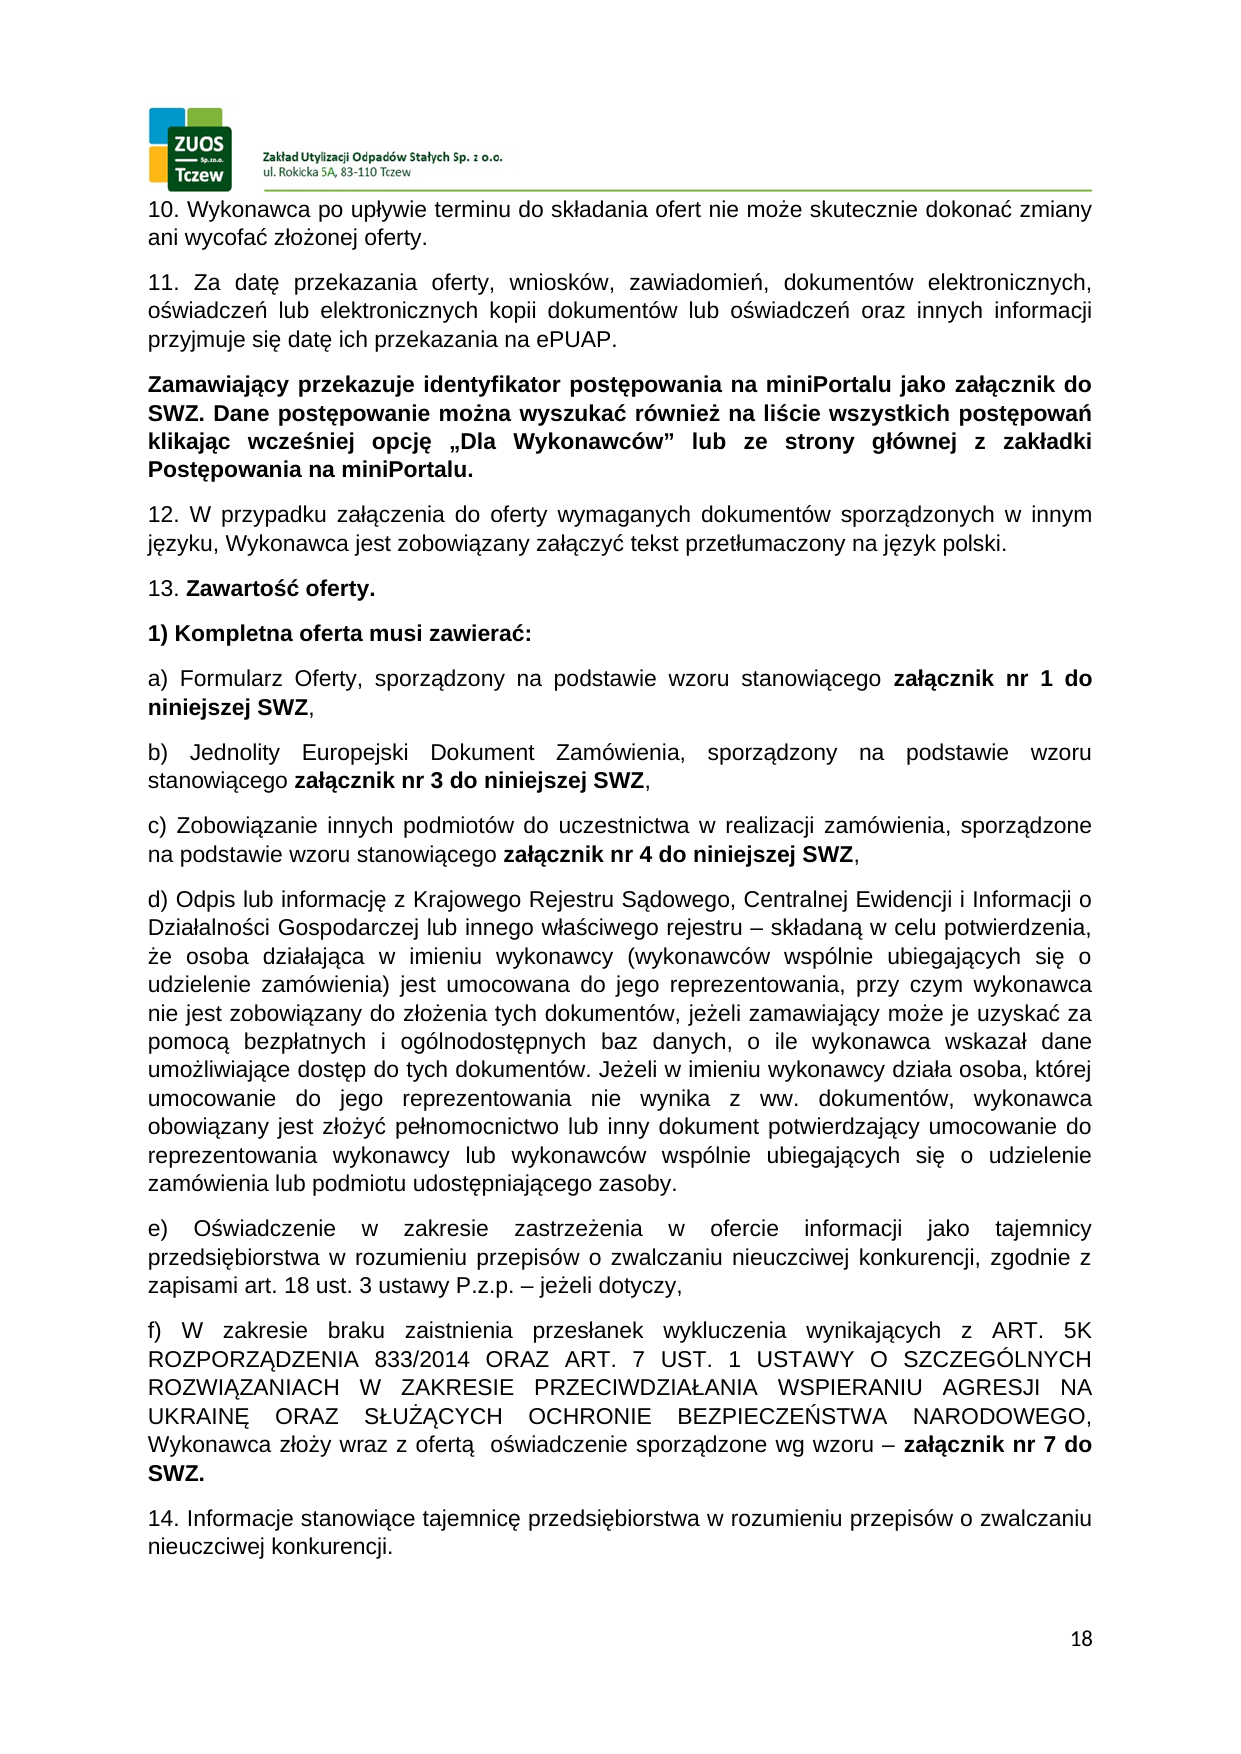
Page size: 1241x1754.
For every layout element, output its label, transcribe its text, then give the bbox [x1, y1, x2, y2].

text 10. Wykonawca po upływie terminu do składania ofert nie może skutecznie dokonać zmiany ani wycofać złożonej oferty. [148, 196, 1093, 250]
text 14. Informacje stanowiące tajemnicę przedsiębiorstwa w rozumieniu przepisów o zwalczaniu nieuczciwej konkurencji. [148, 1504, 1093, 1559]
text f) W zakresie braku zaistnienia przesłanek wykluczenia wynikających z ART. 5K ROZPORZĄDZENIA 833/2014 ORAZ ART. 7 UST. 1 USTAWY O SZCZEGÓLNYCH ROZWIĄZANIACH W ZAKRESIE PRZECIWDZIAŁANIA WSPIERANIU AGRESJI NA UKRAINĘ ORAZ SŁUŻĄCYCH OCHRONIE BEZPIECZEŃSTWA NARODOWEGO, Wykonawca złoży wraz z ofertą oświadczenie sporządzone wg wzoru – załącznik nr 7 do SWZ. [148, 1317, 1093, 1486]
picture [147, 73, 1093, 196]
text b) Jednolity Europejski Dokument Zamówienia, sporządzony na podstawie wzoru stanowiącego załącznik nr 3 do niniejszej SWZ, [148, 739, 1093, 793]
text d) Odpis lub informację z Krajowego Rejestru Sądowego, Centralnej Ewidencji i Informacji o Działalności Gospodarczej lub innego właściwego rejestru – składaną w celu potwierdzenia, że osoba działająca w imieniu wykonawcy (wykonawców wspólnie ubiegających się o udzielenie zamówienia) jest umocowana do jego reprezentowania, przy czym wykonawca nie jest zobowiązany do złożenia tych dokumentów, jeżeli zamawiający może je uzyskać za pomocą bezpłatnych i ogólnodostępnych baz danych, o ile wykonawca wskazał dane umożliwiające dostęp do tych dokumentów. Jeżeli w imieniu wykonawcy działa osoba, której umocowanie do jego reprezentowania nie wynika z ww. dokumentów, wykonawca obowiązany jest złożyć pełnomocnictwo lub inny dokument potwierdzający umocowanie do reprezentowania wykonawcy lub wykonawców wspólnie ubiegających się o udzielenie zamówienia lub podmiotu udostępniającego zasoby. [148, 886, 1093, 1197]
text 12. W przypadku załączenia do oferty wymaganych dokumentów sporządzonych w innym języku, Wykonawca jest zobowiązany załączyć tekst przetłumaczony na język polski. [148, 501, 1093, 556]
text 1) Kompletna oferta musi zawierać: [148, 620, 1093, 646]
text 11. Za datę przekazania oferty, wniosków, zawiadomień, dokumentów elektronicznych, oświadczeń lub elektronicznych kopii dokumentów lub oświadczeń oraz innych informacji przyjmuje się datę ich przekazania na ePUAP. [148, 269, 1093, 352]
text 13. Zawartość oferty. [148, 575, 1093, 601]
text c) Zobowiązanie innych podmiotów do uczestnictwa w realizacji zamówienia, sporządzone na podstawie wzoru stanowiącego załącznik nr 4 do niniejszej SWZ, [148, 812, 1093, 867]
text e) Oświadczenie w zakresie zastrzeżenia w ofercie informacji jako tajemnicy przedsiębiorstwa w rozumieniu przepisów o zwalczaniu nieuczciwej konkurencji, zgodnie z zapisami art. 18 ust. 3 ustawy P.z.p. – jeżeli dotyczy, [148, 1215, 1093, 1298]
text Zamawiający przekazuje identyfikator postępowania na miniPortalu jako załącznik do SWZ. Dane postępowanie można wyszukać również na liście wszystkich postępowań klikając wcześniej opcję „Dla Wykonawców” lub ze strony głównej z zakładki Postępowania na miniPortalu. [148, 371, 1093, 483]
text a) Formularz Oferty, sporządzony na podstawie wzoru stanowiącego załącznik nr 1 do niniejszej SWZ, [148, 665, 1093, 720]
